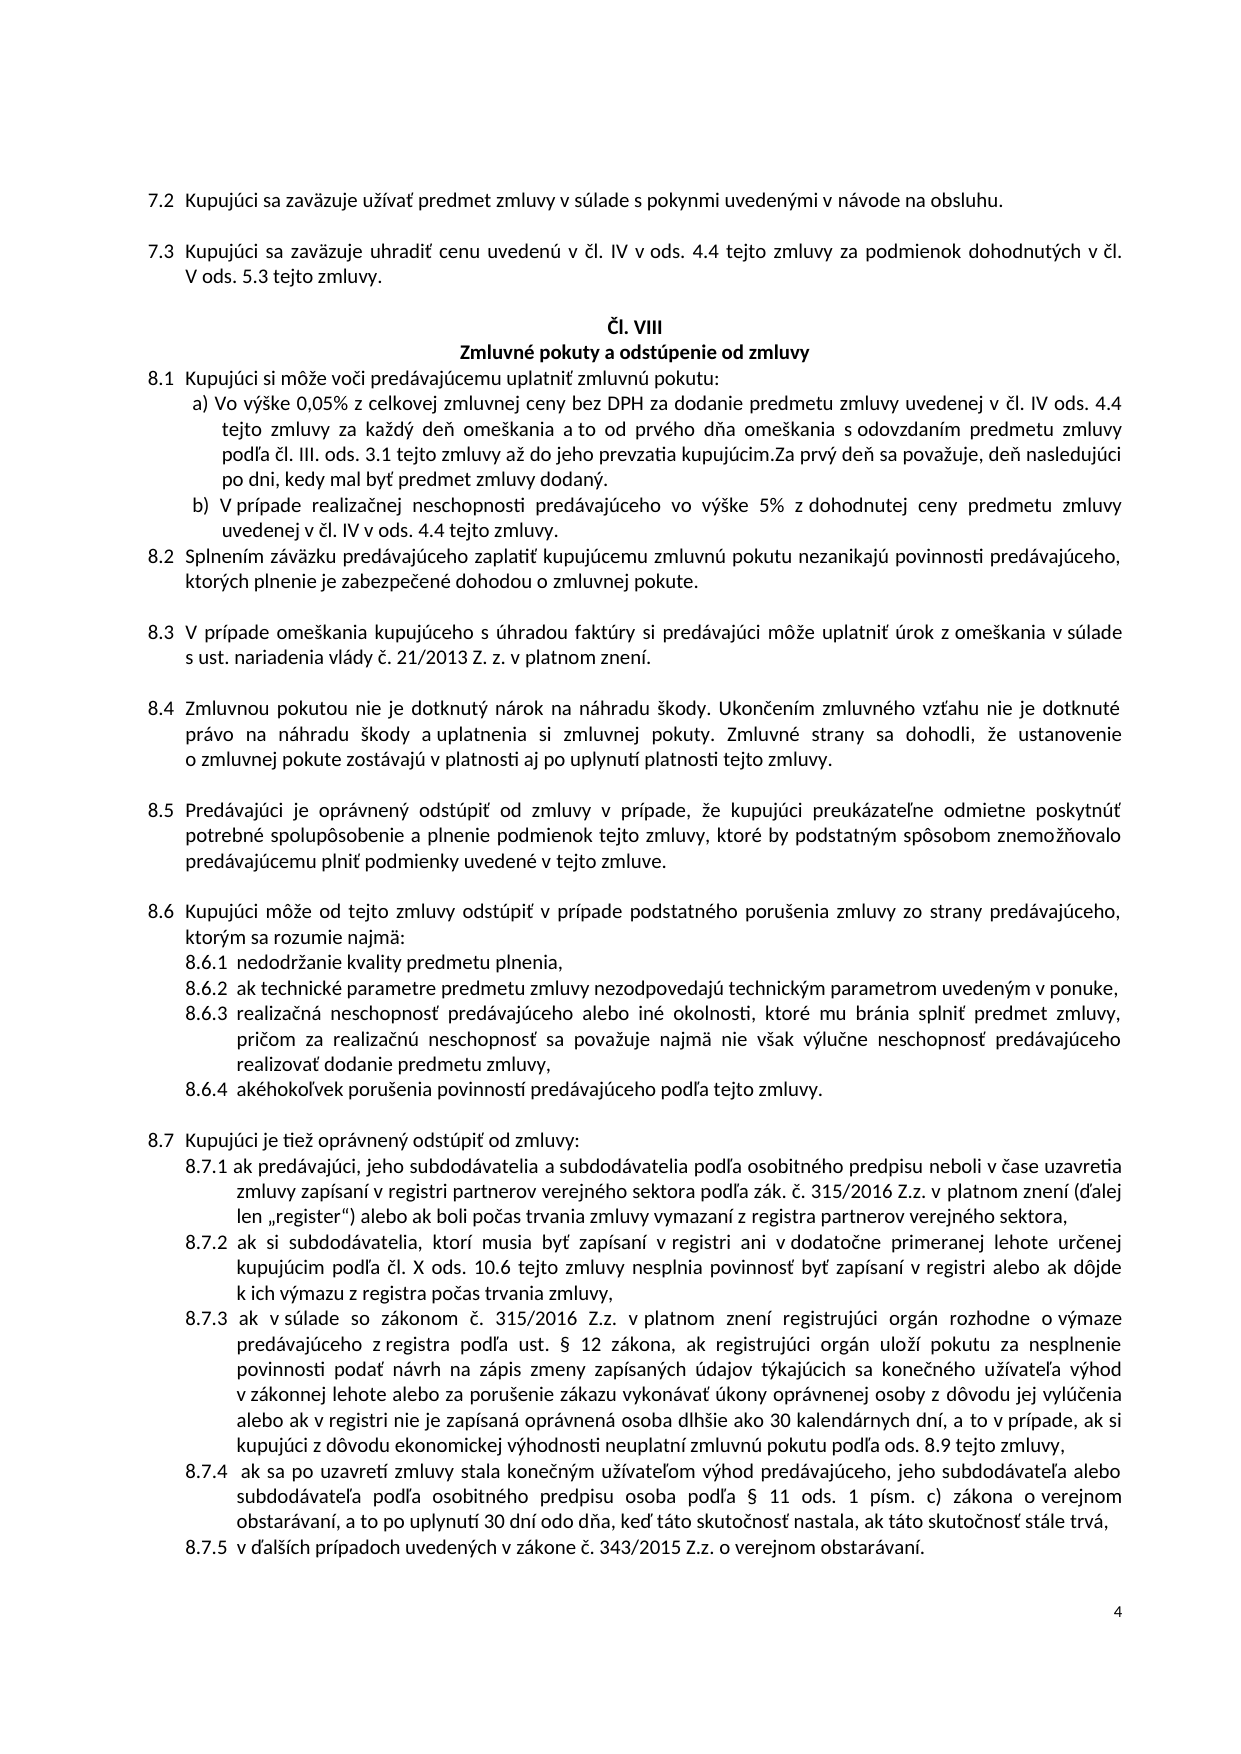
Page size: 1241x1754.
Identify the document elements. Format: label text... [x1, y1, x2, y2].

list Zmluvnou pokutou nie je dotknutý nárok na náhradu škody. Ukončením zmluvného vzťahu nie je dotknuté právo na náhradu škody a uplatnenia si zmluvnej pokuty. Zmluvné strany sa dohodli, že ustanovenie o zmluvnej pokute zostávajú v platnosti aj po uplynutí platnosti tejto zmluvy. [148, 695, 1122, 772]
list Kupujúci sa zaväzuje užívať predmet zmluvy v súlade s pokynmi uvedenými v návode na obsluhu. [148, 187, 1122, 212]
list 8.6.2 ak technické parametre predmetu zmluvy nezodpovedajú technickým parametrom uvedeným v ponuke, [185, 975, 1122, 1000]
text b) V prípade realizačnej neschopnosti predávajúceho vo výške 5% z dohodnutej ceny predmetu zmluvy uvedenej v čl. IV v ods. 4.4 tejto zmluvy. [192, 492, 1122, 543]
list 8.6.1 nedodržanie kvality predmetu plnenia, [185, 949, 1122, 975]
list 8.7.4 ak sa po uzavretí zmluvy stala konečným užívateľom výhod predávajúceho, jeho subdodávateľa alebo subdodávateľa podľa osobitného predpisu osoba podľa § 11 ods. 1 písm. c) zákona o verejnom obstarávaní, a to po uplynutí 30 dní odo dňa, keď táto skutočnosť nastala, ak táto skutočnosť stále trvá, [185, 1458, 1122, 1534]
list 8.6.4 akéhokoľvek porušenia povinností predávajúceho podľa tejto zmluvy. [185, 1077, 1122, 1102]
list 8.6.3 realizačná neschopnosť predávajúceho alebo iné okolnosti, ktoré mu bránia splniť predmet zmluvy, pričom za realizačnú neschopnosť sa považuje najmä nie však výlučne neschopnosť predávajúceho realizovať dodanie predmetu zmluvy, [185, 1000, 1122, 1077]
text a) Vo výške 0,05% z celkovej zmluvnej ceny bez DPH za dodanie predmetu zmluvy uvedenej v čl. IV ods. 4.4 tejto zmluvy za každý deň omeškania a to od prvého dňa omeškania s odovzdaním predmetu zmluvy podľa čl. III. ods. 3.1 tejto zmluvy až do jeho prevzatia kupujúcim.Za prvý deň sa považuje, deň nasledujúci po dni, kedy mal byť predmet zmluvy dodaný. [192, 390, 1122, 492]
list Kupujúci sa zaväzuje uhradiť cenu uvedenú v čl. IV v ods. 4.4 tejto zmluvy za podmienok dohodnutých v čl. V ods. 5.3 tejto zmluvy. [148, 238, 1122, 289]
text Čl. VIII [148, 314, 1122, 339]
list Kupujúci si môže voči predávajúcemu uplatniť zmluvnú pokutu: [148, 365, 1122, 390]
list Splnením záväzku predávajúceho zaplatiť kupujúcemu zmluvnú pokutu nezanikajú povinnosti predávajúceho, ktorých plnenie je zabezpečené dohodou o zmluvnej pokute. [148, 543, 1122, 594]
list 8.7.3 ak v súlade so zákonom č. 315/2016 Z.z. v platnom znení registrujúci orgán rozhodne o výmaze predávajúceho z registra podľa ust. § 12 zákona, ak registrujúci orgán uloží pokutu za nesplnenie povinnosti podať návrh na zápis zmeny zapísaných údajov týkajúcich sa konečného užívateľa výhod v zákonnej lehote alebo za porušenie zákazu vykonávať úkony oprávnenej osoby z dôvodu jej vylúčenia alebo ak v registri nie je zapísaná oprávnená osoba dlhšie ako 30 kalendárnych dní, a to v prípade, ak si kupujúci z dôvodu ekonomickej výhodnosti neuplatní zmluvnú pokutu podľa ods. 8.9 tejto zmluvy, [185, 1305, 1122, 1458]
text Zmluvné pokuty a odstúpenie od zmluvy [148, 339, 1122, 365]
list Predávajúci je oprávnený odstúpiť od zmluvy v prípade, že kupujúci preukázateľne odmietne poskytnúť potrebné spolupôsobenie a plnenie podmienok tejto zmluvy, ktoré by podstatným spôsobom znemožňovalo predávajúcemu plniť podmienky uvedené v tejto zmluve. [148, 797, 1122, 873]
list 8.7.1 ak predávajúci, jeho subdodávatelia a subdodávatelia podľa osobitného predpisu neboli v čase uzavretia zmluvy zapísaní v registri partnerov verejného sektora podľa zák. č. 315/2016 Z.z. v platnom znení (ďalej len „register“) alebo ak boli počas trvania zmluvy vymazaní z registra partnerov verejného sektora, [185, 1153, 1122, 1229]
list 8.7.5 v ďalších prípadoch uvedených v zákone č. 343/2015 Z.z. o verejnom obstarávaní. [185, 1534, 1122, 1559]
list Kupujúci môže od tejto zmluvy odstúpiť v prípade podstatného porušenia zmluvy zo strany predávajúceho, ktorým sa rozumie najmä: [148, 899, 1122, 949]
list Kupujúci je tiež oprávnený odstúpiť od zmluvy: [148, 1127, 1122, 1153]
list 8.7.2 ak si subdodávatelia, ktorí musia byť zapísaní v registri ani v dodatočne primeranej lehote určenej kupujúcim podľa čl. X ods. 10.6 tejto zmluvy nesplnia povinnosť byť zapísaní v registri alebo ak dôjde k ich výmazu z registra počas trvania zmluvy, [185, 1229, 1122, 1305]
list V prípade omeškania kupujúceho s úhradou faktúry si predávajúci môže uplatniť úrok z omeškania v súlade s ust. nariadenia vlády č. 21/2013 Z. z. v platnom znení. [148, 619, 1122, 670]
